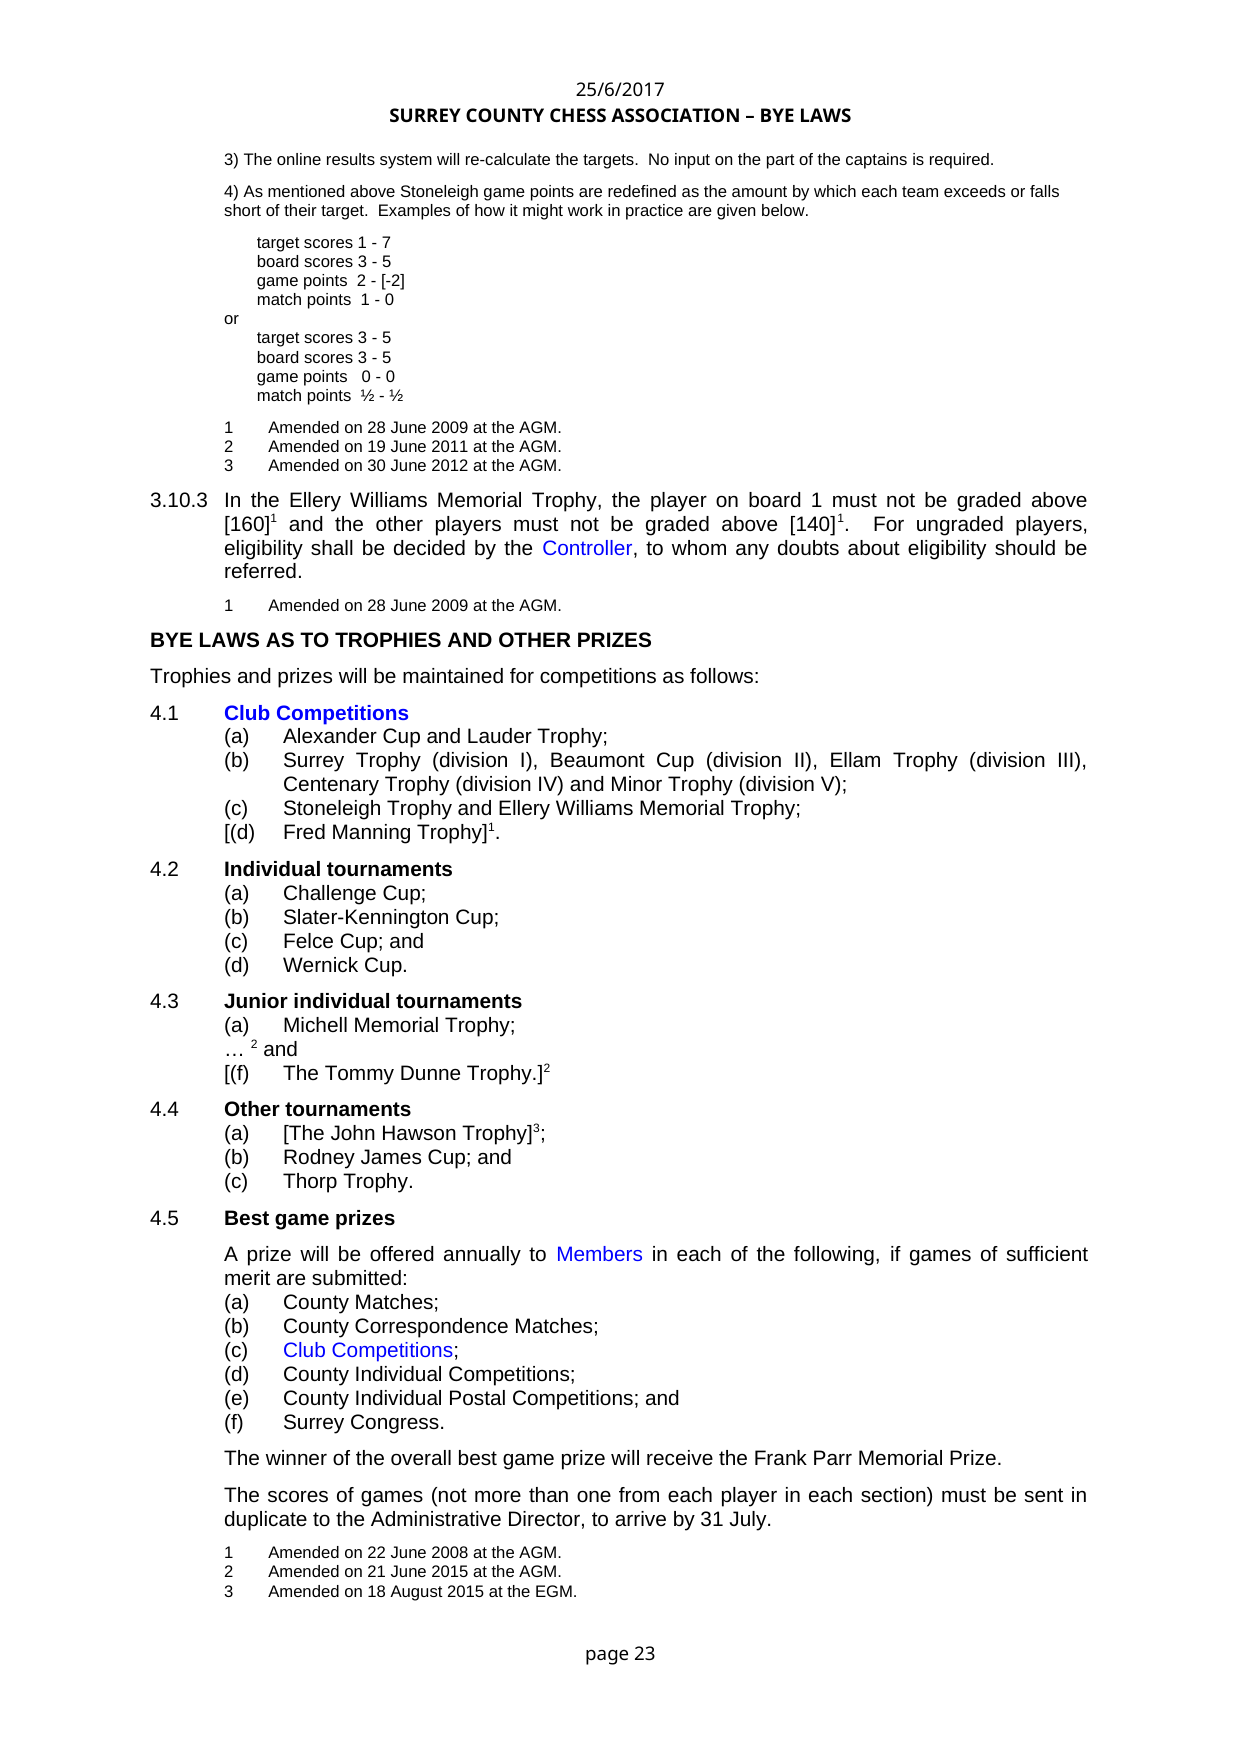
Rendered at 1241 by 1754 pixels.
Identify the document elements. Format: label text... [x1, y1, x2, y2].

text (c) Club Competitions; [224, 1338, 1088, 1362]
text 4.3 Junior individual tournaments [150, 989, 1088, 1013]
text 4.5 Best game prizes [150, 1206, 1088, 1229]
text A prize will be offered annually to Members in each of the following, if games of sufficient merit are submitted: [224, 1242, 1088, 1290]
text 2 Amended on 19 June 2011 at the AGM. [224, 437, 1088, 456]
text (f) Surrey Congress. [224, 1410, 1088, 1434]
text (c) Felce Cup; and [224, 928, 1088, 952]
text 3) The online results system will re-calculate the targets. No input on the part of the captains is required. [224, 150, 1090, 169]
text (b) Rodney James Cup; and [224, 1145, 1088, 1169]
text target scores 1 - 7 board scores 3 - 5 game points 2 - [-2] match points 1 - 0 or target scores 3 - 5 board scores 3 - 5 game points 0 - 0 match points ½ - ½ [224, 232, 1090, 405]
text 1 Amended on 28 June 2009 at the AGM. [224, 417, 1088, 437]
text 4) As mentioned above Stoneleigh game points are redefined as the amount by which each team exceeds or falls short of their target. Examples of how it might work in practice are given below. [224, 182, 1090, 220]
text (a) [The John Hawson Trophy]3; [224, 1121, 1088, 1145]
text (a) Alexander Cup and Lauder Trophy; [224, 724, 1088, 748]
text (b) Slater-Kennington Cup; [224, 904, 1088, 928]
text [(d) Fred Manning Trophy]1. [224, 820, 1088, 844]
text Bye Laws as to trophies and other prizes [150, 627, 1088, 651]
text (a) Michell Memorial Trophy; [224, 1013, 1088, 1037]
text 4.1 Club Competitions [150, 700, 1088, 724]
text (d) Wernick Cup. [224, 952, 1088, 976]
text (e) County Individual Postal Competitions; and [224, 1386, 1088, 1410]
text (a) County Matches; [224, 1290, 1088, 1314]
text The winner of the overall best game prize will receive the Frank Parr Memorial Prize. [224, 1446, 1088, 1470]
text 3.10.3 In the Ellery Williams Memorial Trophy, the player on board 1 must not be graded above [160]1 and the other players must not be graded above [140]1. For ungraded players, eligibility shall be decided by the Controller, to whom any doubts about eligibility should be referred. [150, 487, 1088, 583]
text … 2 and [224, 1037, 1088, 1061]
text (c) Thorp Trophy. [224, 1169, 1088, 1193]
text 4.4 Other tournaments [150, 1097, 1088, 1121]
text (d) County Individual Competitions; [224, 1362, 1088, 1386]
text 1 Amended on 22 June 2008 at the AGM. [224, 1543, 1088, 1562]
text 4.2 Individual tournaments [150, 857, 1088, 881]
text (b) Surrey Trophy (division I), Beaumont Cup (division II), Ellam Trophy (division III), Centenary Trophy (division IV) and Minor Trophy (division V); [224, 748, 1088, 796]
text 1 Amended on 28 June 2009 at the AGM. [224, 596, 1088, 615]
text (c) Stoneleigh Trophy and Ellery Williams Memorial Trophy; [224, 796, 1088, 820]
text Trophies and prizes will be maintained for competitions as follows: [150, 664, 1088, 688]
text 3 Amended on 18 August 2015 at the EGM. [224, 1581, 1088, 1601]
text [(f) The Tommy Dunne Trophy.]2 [224, 1061, 1088, 1085]
text (a) Challenge Cup; [224, 881, 1088, 904]
text 2 Amended on 21 June 2015 at the AGM. [224, 1562, 1088, 1581]
text The scores of games (not more than one from each player in each section) must be sent in duplicate to the Administrative Director, to arrive by 31 July. [224, 1483, 1088, 1531]
text (b) County Correspondence Matches; [224, 1314, 1088, 1338]
text 3 Amended on 30 June 2012 at the AGM. [224, 456, 1088, 475]
